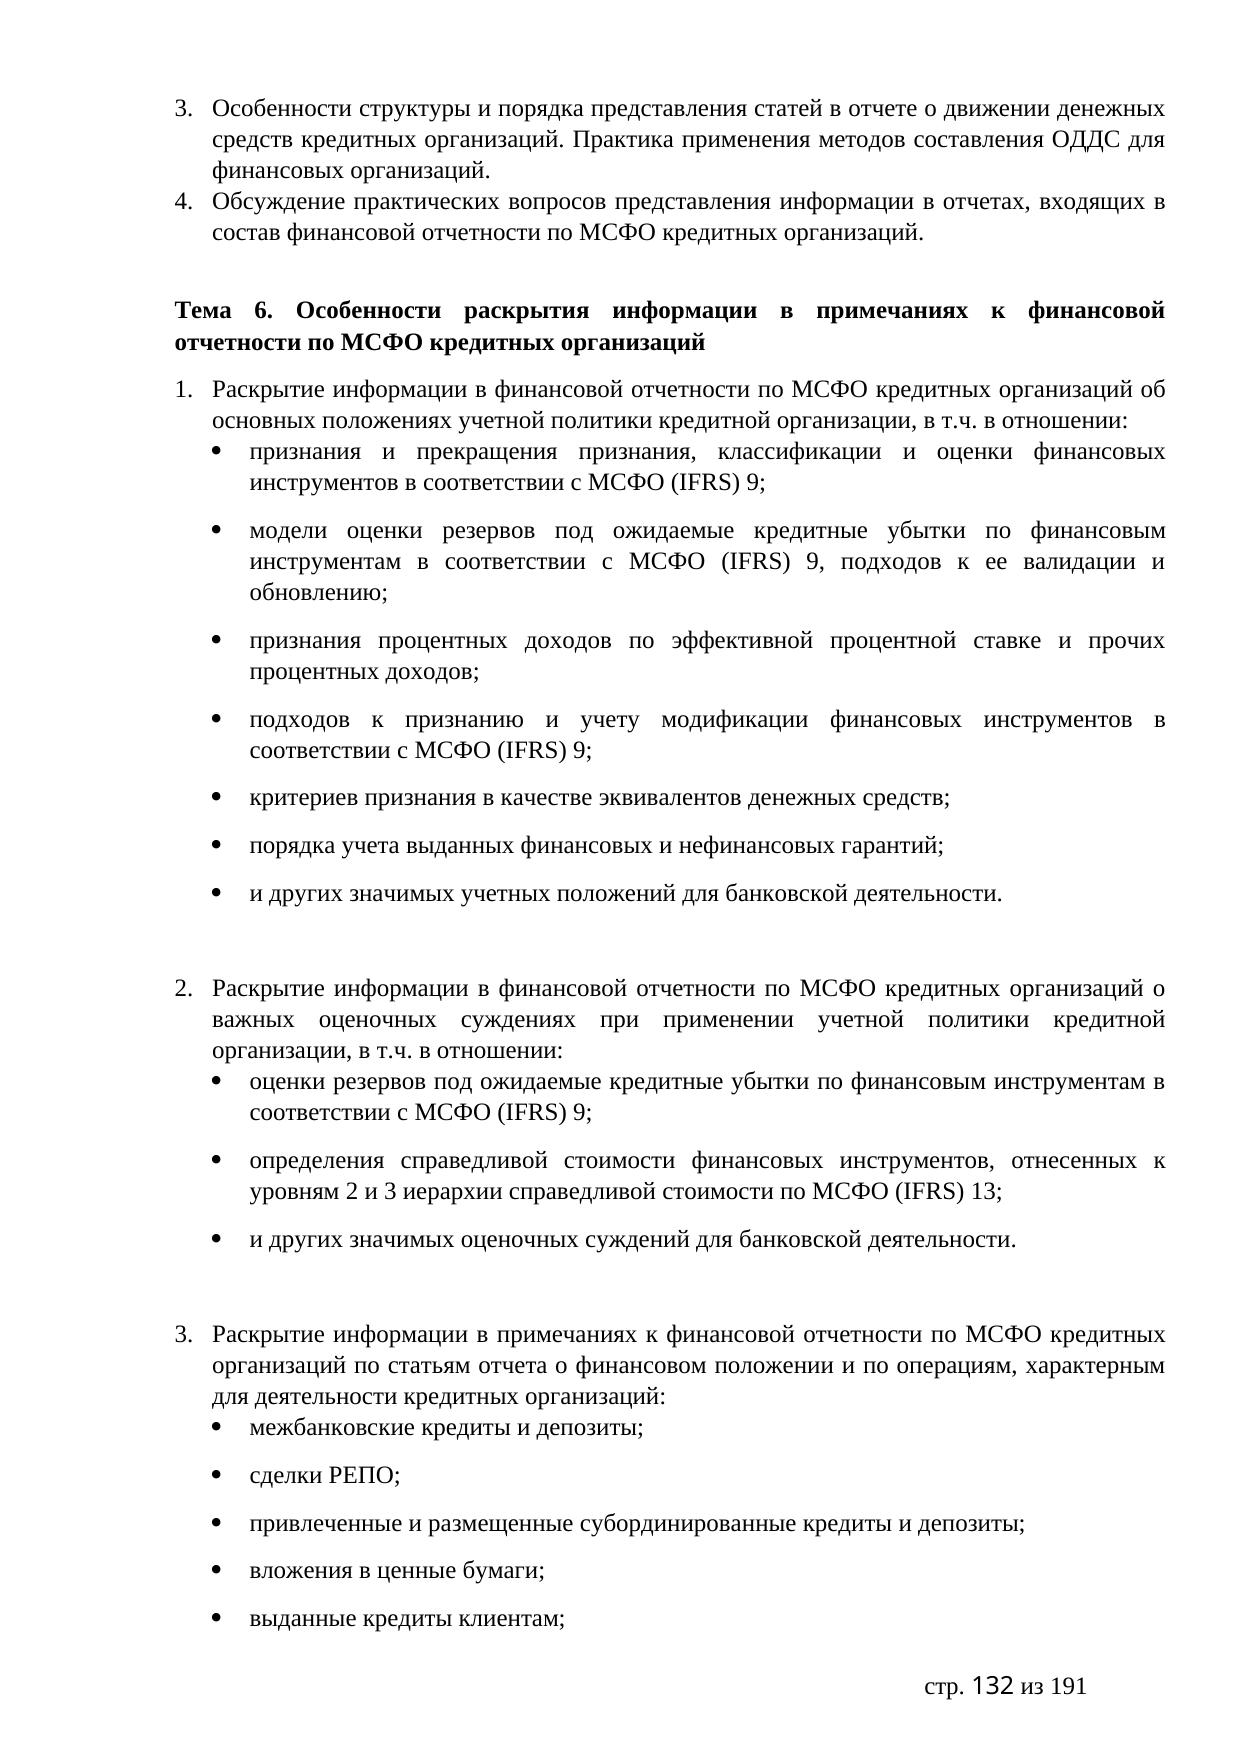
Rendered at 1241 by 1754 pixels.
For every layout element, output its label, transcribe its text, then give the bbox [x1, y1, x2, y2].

list оценки резервов под ожидаемые кредитные убытки по финансовым инструментам в соответствии с МСФО (IFRS) 9; [212, 1066, 1166, 1126]
list Раскрытие информации в примечаниях к финансовой отчетности по МСФО кредитных организаций по статьям отчета о финансовом положении и по операциям, характерным для деятельности кредитных организаций: [174, 1319, 1166, 1410]
list порядка учета выданных финансовых и нефинансовых гарантий; [212, 830, 1166, 859]
list Особенности структуры и порядка представления статей в отчете о движении денежных средств кредитных организаций. Практика применения методов составления ОДДС для финансовых организаций. [174, 93, 1166, 183]
list подходов к признанию и учету модификации финансовых инструментов в соответствии с МСФО (IFRS) 9; [212, 704, 1166, 763]
list признания и прекращения признания, классификации и оценки финансовых инструментов в соответствии с МСФО (IFRS) 9; [212, 436, 1166, 496]
list и других значимых оценочных суждений для банковской деятельности. [212, 1224, 1166, 1253]
list сделки РЕПО; [212, 1460, 1166, 1489]
list выданные кредиты клиентам; [212, 1603, 1166, 1632]
list и других значимых учетных положений для банковской деятельности. [212, 878, 1166, 907]
list вложения в ценные бумаги; [212, 1556, 1166, 1584]
list Раскрытие информации в финансовой отчетности по МСФО кредитных организаций об основных положениях учетной политики кредитной организации, в т.ч. в отношении: [174, 374, 1166, 434]
list определения справедливой стоимости финансовых инструментов, отнесенных к уровням 2 и 3 иерархии справедливой стоимости по МСФО (IFRS) 13; [212, 1145, 1166, 1205]
list критериев признания в качестве эквивалентов денежных средств; [212, 782, 1166, 811]
list привлеченные и размещенные субординированные кредиты и депозиты; [212, 1508, 1166, 1537]
text Тема 6. Особенности раскрытия информации в примечаниях к финансовой отчетности по МСФО кредитных организаций [174, 296, 1166, 355]
list модели оценки резервов под ожидаемые кредитные убытки по финансовым инструментам в соответствии с МСФО (IFRS) 9, подходов к ее валидации и обновлению; [212, 515, 1166, 606]
list Раскрытие информации в финансовой отчетности по МСФО кредитных организаций о важных оценочных суждениях при применении учетной политики кредитной организации, в т.ч. в отношении: [174, 973, 1166, 1064]
list межбанковские кредиты и депозиты; [212, 1412, 1166, 1441]
list признания процентных доходов по эффективной процентной ставке и прочих процентных доходов; [212, 625, 1166, 685]
list Обсуждение практических вопросов представления информации в отчетах, входящих в состав финансовой отчетности по МСФО кредитных организаций. [174, 186, 1166, 246]
